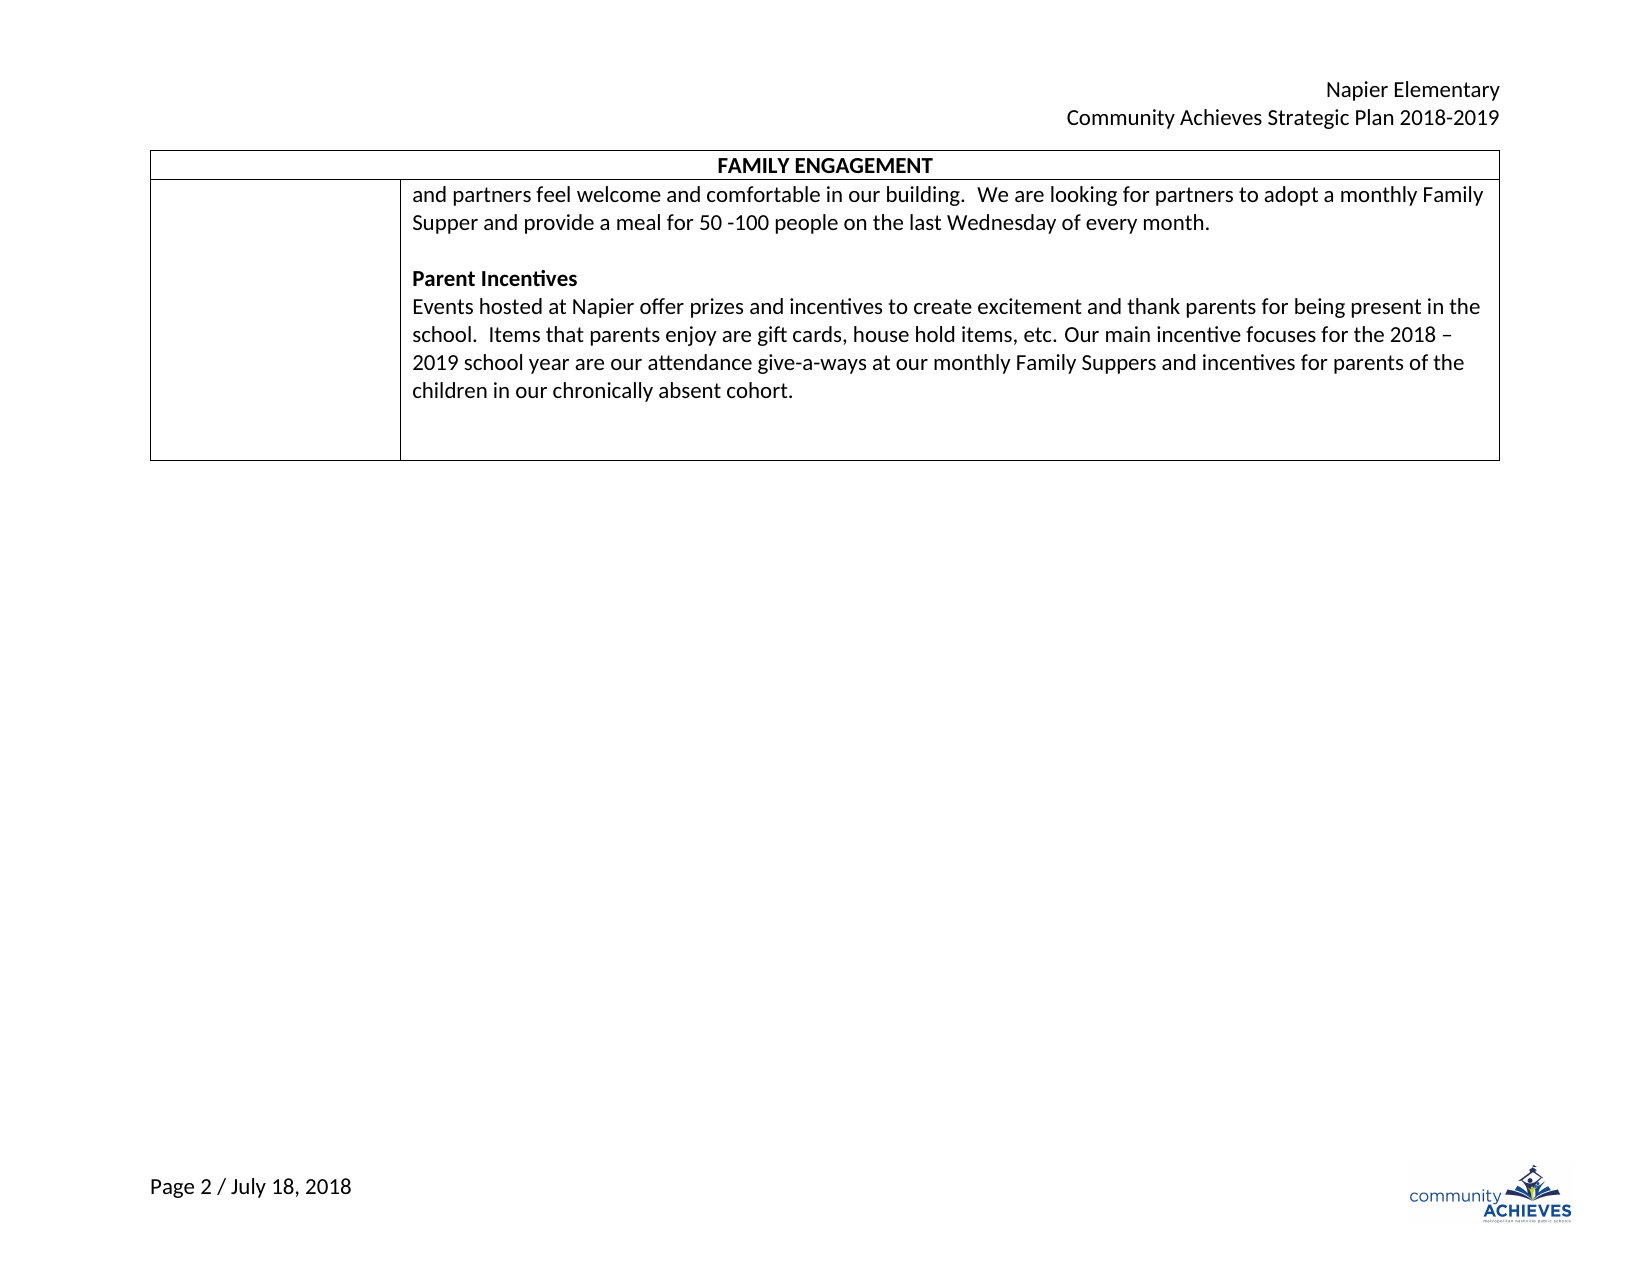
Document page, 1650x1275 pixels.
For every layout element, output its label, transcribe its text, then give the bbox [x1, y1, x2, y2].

table_header FAMILY ENGAGEMENT [151, 151, 1499, 179]
picture [1404, 1161, 1576, 1225]
